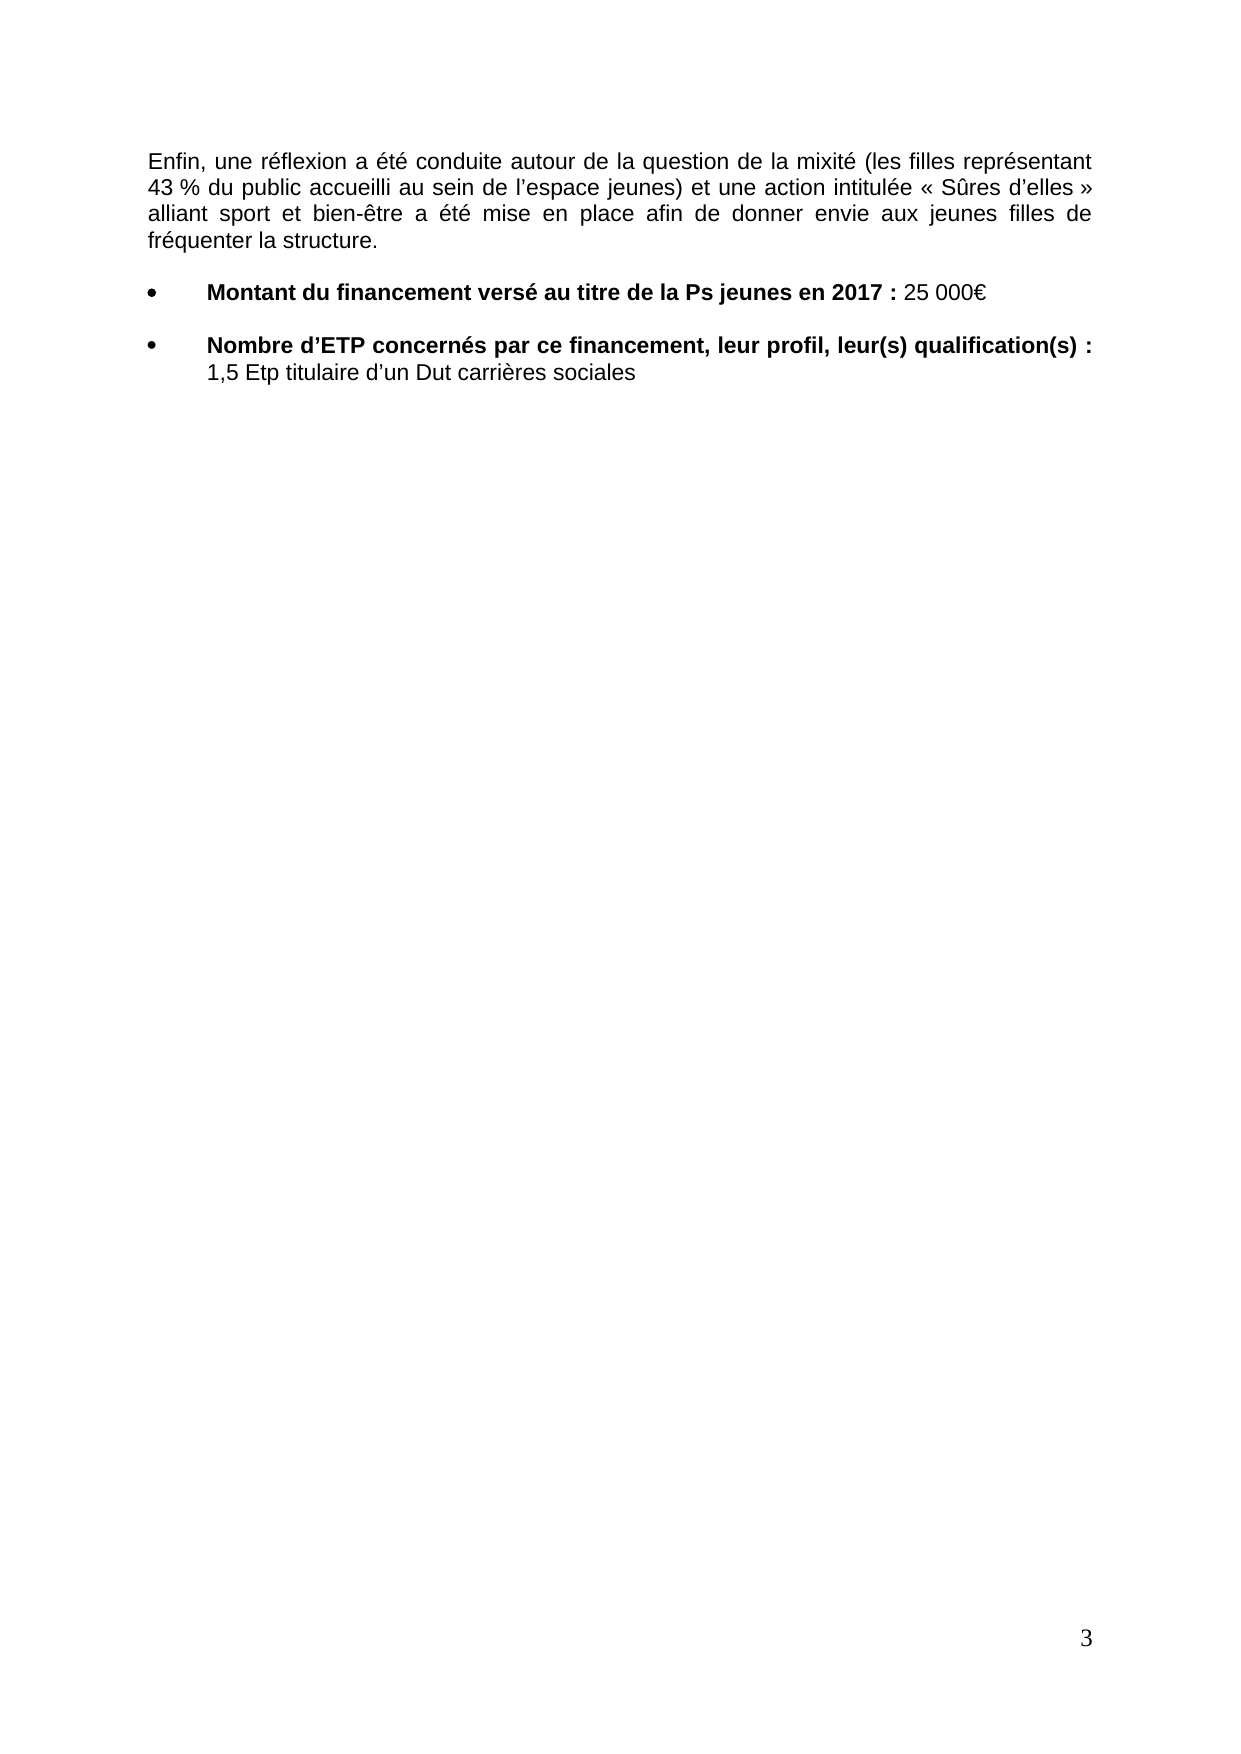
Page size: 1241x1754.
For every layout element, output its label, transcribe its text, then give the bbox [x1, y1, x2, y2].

text Enfin, une réflexion a été conduite autour de la question de la mixité (les filles représentant 43 % du public accueilli au sein de l’espace jeunes) et une action intitulée « Sûres d’elles » alliant sport et bien-être a été mise en place afin de donner envie aux jeunes filles de fréquenter la structure. [148, 148, 1093, 253]
list Nombre d’ETP concernés par ce financement, leur profil, leur(s) qualification(s) : 1,5 Etp titulaire d’un Dut carrières sociales [148, 332, 1093, 385]
list Montant du financement versé au titre de la Ps jeunes en 2017 : 25 000€ [148, 279, 1093, 306]
